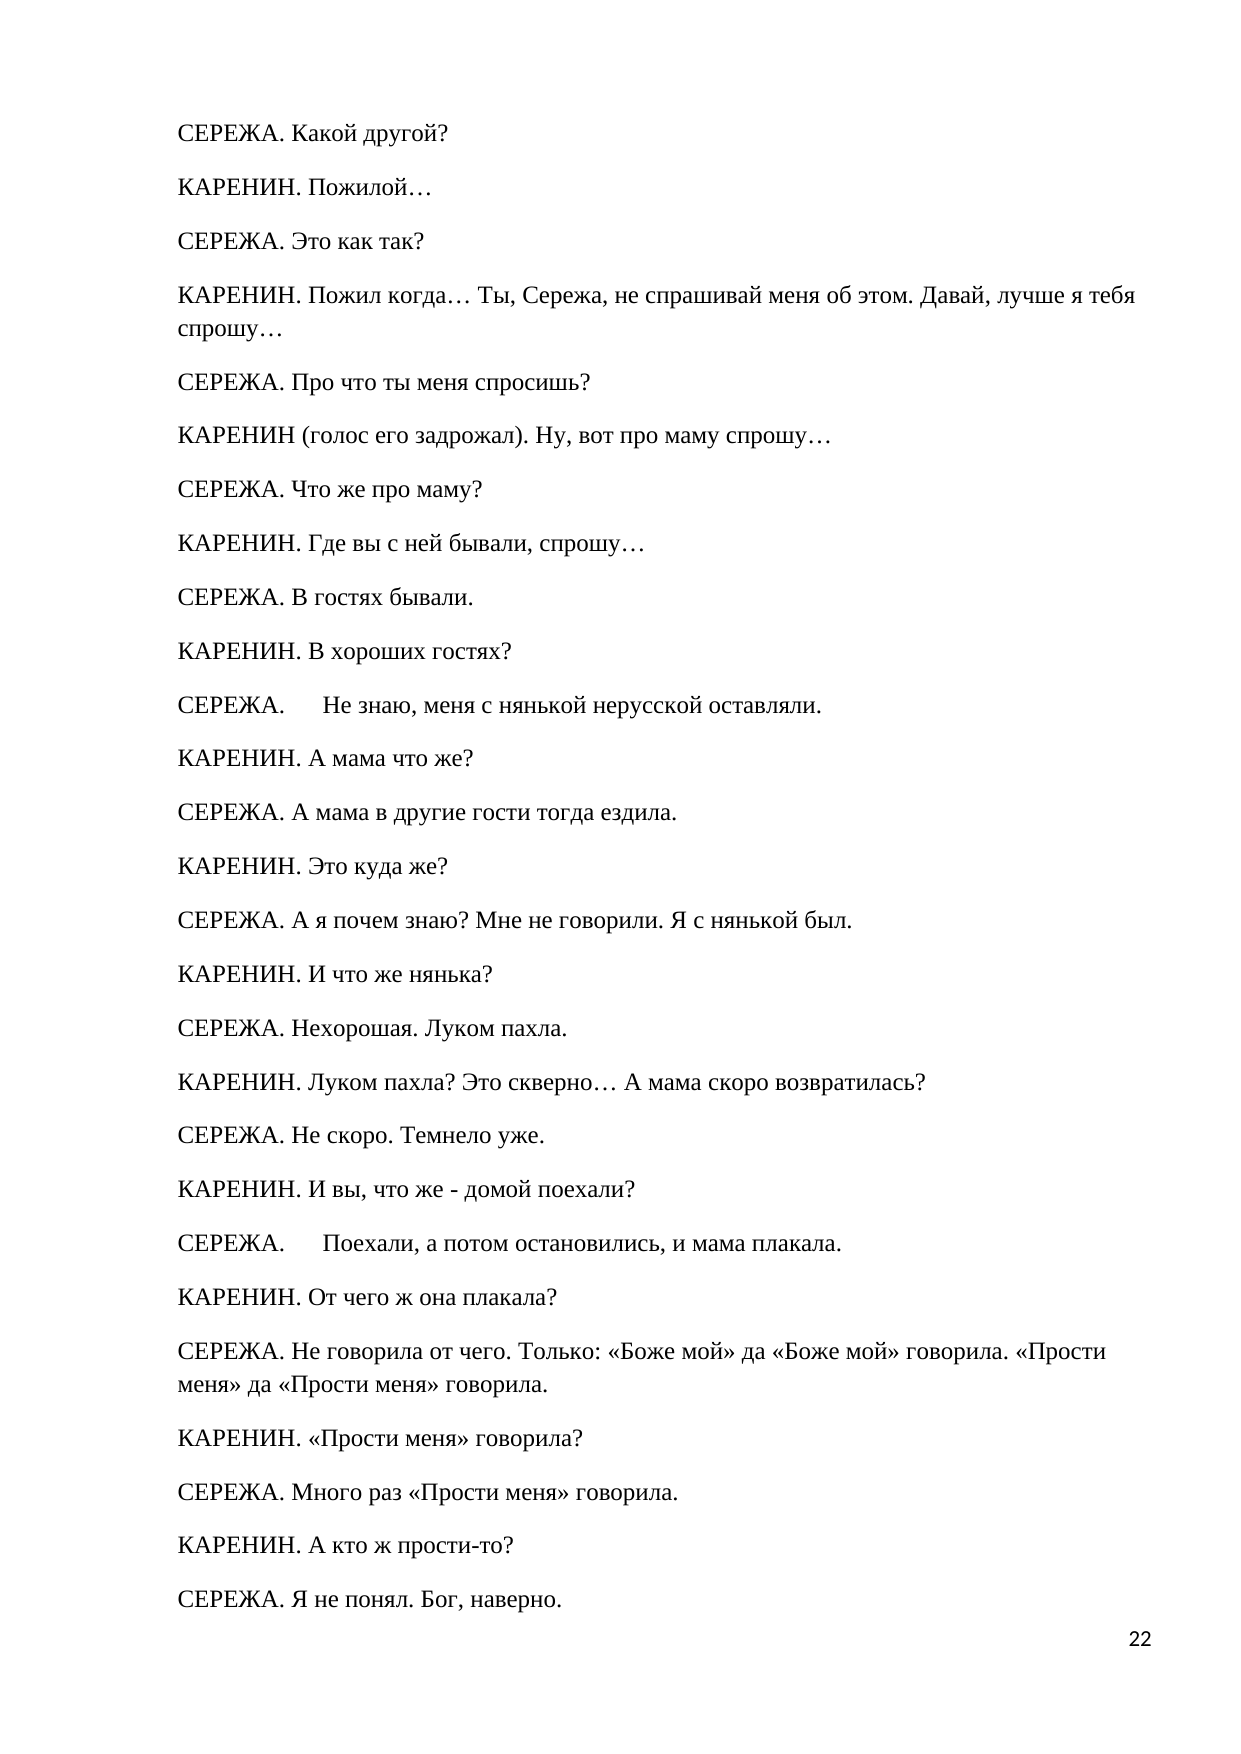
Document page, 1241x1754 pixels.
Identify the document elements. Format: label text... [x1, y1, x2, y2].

text СЕРЕЖА. А я почем знаю? Мне не говорили. Я с нянькой был. [177, 905, 1152, 934]
text КАРЕНИН. А кто ж прости-то? [177, 1531, 1152, 1559]
text СЕРЕЖА. Какой другой? [177, 118, 1152, 147]
text СЕРЕЖА. Про что ты меня спросишь? [177, 367, 1152, 395]
text СЕРЕЖА. Поехали, а потом остановились, и мама плакала. [177, 1228, 1152, 1257]
text КАРЕНИН (голос его задрожал). Ну, вот про маму спрошу… [177, 420, 1152, 449]
text СЕРЕЖА. Я не понял. Бог, наверно. [177, 1584, 1152, 1613]
text КАРЕНИН. Пожил когда… Ты, Сережа, не спрашивай меня об этом. Давай, лучше я тебя спрошу… [177, 280, 1152, 341]
text КАРЕНИН. И что же нянька? [177, 959, 1152, 988]
text СЕРЕЖА. Что же про маму? [177, 474, 1152, 503]
text СЕРЕЖА. Не говорила от чего. Только: «Боже мой» да «Боже мой» говорила. «Прости меня» да «Прости меня» говорила. [177, 1336, 1152, 1398]
text СЕРЕЖА. Не знаю, меня с нянькой нерусской оставляли. [177, 690, 1152, 718]
text КАРЕНИН. От чего ж она плакала? [177, 1282, 1152, 1311]
text СЕРЕЖА. Не скоро. Темнело уже. [177, 1121, 1152, 1149]
text КАРЕНИН. Луком пахла? Это скверно… А мама скоро возвратилась? [177, 1067, 1152, 1095]
text КАРЕНИН. Это куда же? [177, 851, 1152, 880]
text КАРЕНИН. И вы, что же - домой поехали? [177, 1174, 1152, 1203]
text КАРЕНИН. «Прости меня» говорила? [177, 1423, 1152, 1452]
text КАРЕНИН. В хороших гостях? [177, 636, 1152, 664]
text СЕРЕЖА. Это как так? [177, 226, 1152, 254]
text КАРЕНИН. Где вы с ней бывали, спрошу… [177, 528, 1152, 557]
text КАРЕНИН. А мама что же? [177, 743, 1152, 772]
text СЕРЕЖА. Много раз «Прости меня» говорила. [177, 1477, 1152, 1505]
text СЕРЕЖА. В гостях бывали. [177, 582, 1152, 611]
text СЕРЕЖА. Нехорошая. Луком пахла. [177, 1013, 1152, 1042]
text СЕРЕЖА. А мама в другие гости тогда ездила. [177, 797, 1152, 826]
text КАРЕНИН. Пожилой… [177, 172, 1152, 201]
